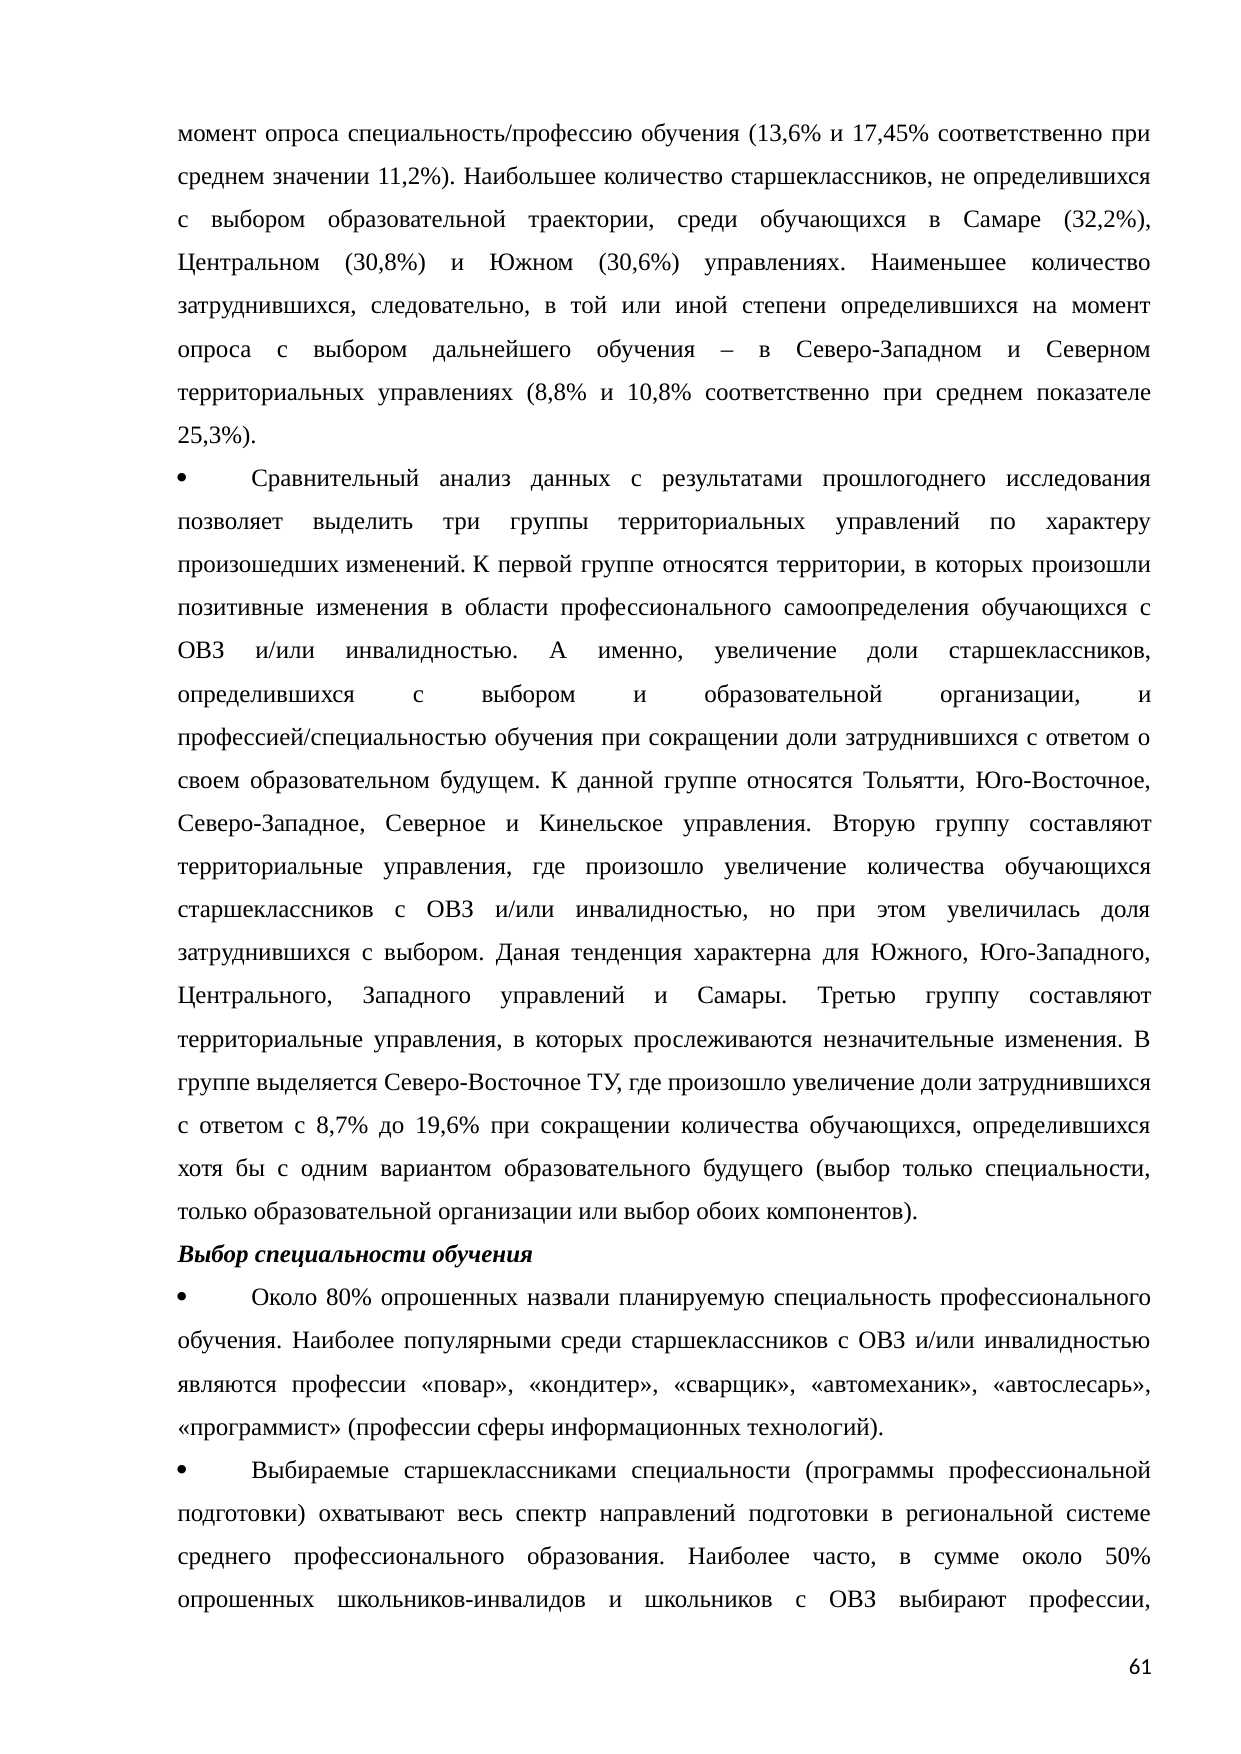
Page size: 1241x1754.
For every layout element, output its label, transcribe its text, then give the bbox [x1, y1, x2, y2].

list Около 80% опрошенных назвали планируемую специальность профессионального обучения. Наиболее популярными среди старшеклассников с ОВЗ и/или инвалидностью являются профессии «повар», «кондитер», «сварщик», «автомеханик», «автослесарь», «программист» (профессии сферы информационных технологий). [177, 1282, 1152, 1441]
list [177, 118, 1152, 449]
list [177, 1455, 1152, 1613]
list Сравнительный анализ данных с результатами прошлогоднего исследования позволяет выделить три группы территориальных управлений по характеру произошедших изменений. К первой группе относятся территории, в которых произошли позитивные изменения в области профессионального самоопределения обучающихся с ОВЗ и/или инвалидностью. А именно, увеличение доли старшеклассников, определившихся с выбором и образовательной организации, и профессией/специальностью обучения при сокращении доли затруднившихся с ответом о своем образовательном будущем. К данной группе относятся Тольятти, Юго-Восточное, Северо-Западное, Северное и Кинельское управления. Вторую группу составляют территориальные управления, где произошло увеличение количества обучающихся старшеклассников с ОВЗ и/или инвалидностью, но при этом увеличилась доля затруднившихся с выбором. Даная тенденция характерна для Южного, Юго-Западного, Центрального, Западного управлений и Самары. Третью группу составляют территориальные управления, в которых прослеживаются незначительные изменения. В группе выделяется Северо-Восточное ТУ, где произошло увеличение доли затруднившихся с ответом с 8,7% до 19,6% при сокращении количества обучающихся, определившихся хотя бы с одним вариантом образовательного будущего (выбор только специальности, только образовательной организации или выбор обоих компонентов). [177, 463, 1152, 1225]
list Выбор специальности обучения [177, 1239, 1152, 1268]
